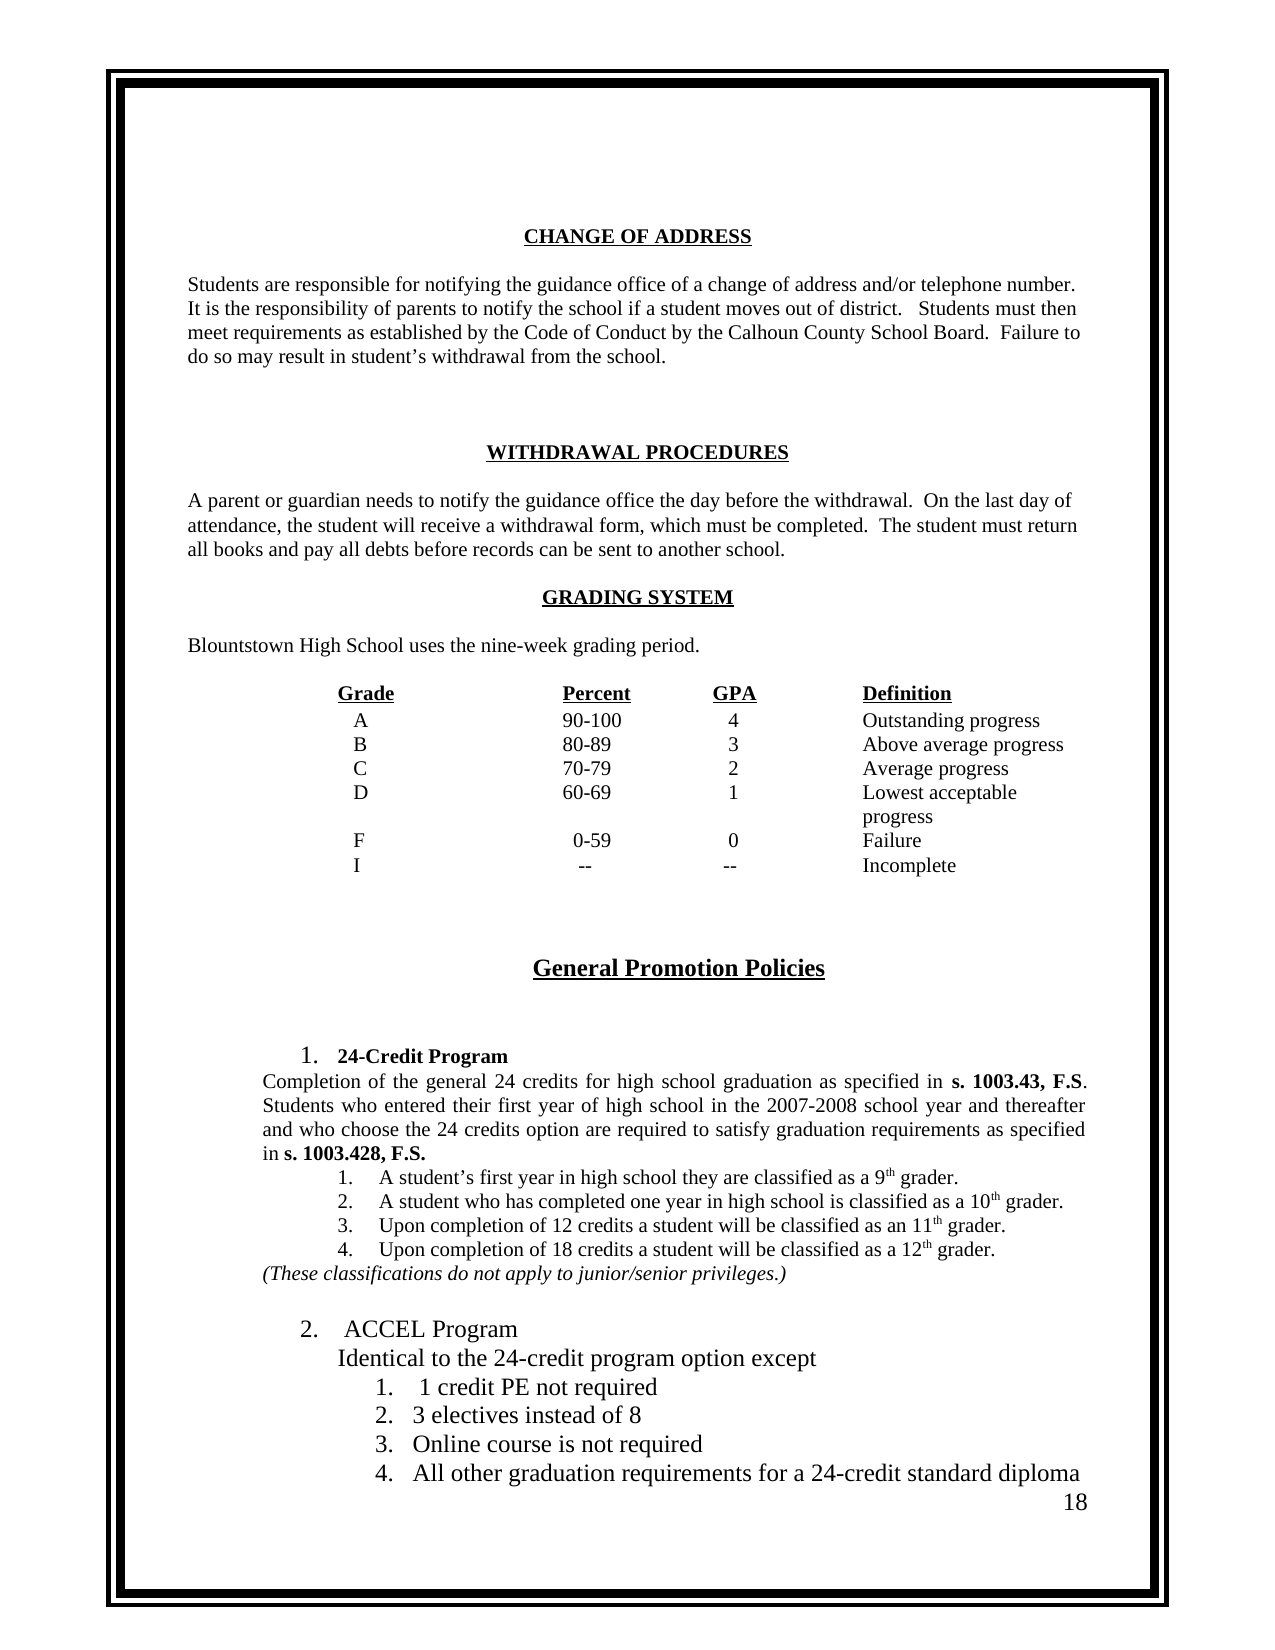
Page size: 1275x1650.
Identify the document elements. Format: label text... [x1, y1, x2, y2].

text General Promotion Policies [270, 953, 1087, 982]
text progress [338, 803, 1088, 827]
text CHANGE OF ADDRESS [188, 224, 1087, 248]
list ACCEL Program [300, 1314, 1087, 1343]
text Students are responsible for notifying the guidance office of a change of address and/or telephone number. It is the responsibility of parents to notify the school if a student moves out of district. Students must then meet requirements as established by the Code of Conduct by the Calhoun County School Board. Failure to do so may result in student’s withdrawal from the school. [188, 272, 1087, 368]
text A parent or guardian needs to notify the guidance office the day before the withdrawal. On the last day of attendance, the student will receive a withdrawal form, which must be completed. The student must return all books and pay all debts before records can be sent to another school. [188, 488, 1087, 561]
text I -- -- Incomplete [338, 851, 1088, 877]
text C 70-79 2 Average progress [338, 755, 1088, 779]
text 2. A student who has completed one year in high school is classified as a 10th grader. [337, 1189, 1087, 1213]
text 4. Upon completion of 18 credits a student will be classified as a 12th grader. [337, 1237, 1087, 1261]
list Online course is not required [375, 1429, 1087, 1458]
text uses the nine-week grading period. [188, 633, 1087, 657]
list 1 credit PE not required [375, 1372, 1087, 1400]
text A 90-100 4 Outstanding progress [338, 708, 1088, 731]
text (These classifications do not apply to junior/senior privileges.) [262, 1261, 1087, 1285]
text WITHDRAWAL PROCEDURES [188, 440, 1087, 464]
list 24-Credit Program [300, 1040, 1087, 1069]
text GRADING SYSTEM [188, 585, 1087, 609]
text 1. A student’s first year in high school they are classified as a 9th grader. [337, 1165, 1087, 1189]
text Grade Percent GPA Definition [188, 679, 1088, 705]
text F 0-59 0 Failure [338, 827, 1088, 851]
list Identical to the 24-credit program option except [337, 1343, 1087, 1372]
text D 60-69 1 Lowest acceptable [338, 779, 1088, 803]
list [375, 1458, 1087, 1487]
text Completion of the general 24 credits for high school graduation as specified in s. 1003.43, F.S. Students who entered their first year of high school in the 2007-2008 school year and thereafter and who choose the 24 credits option are required to satisfy graduation requirements as specified in s. 1003.428, F.S. [262, 1069, 1087, 1165]
text B 80-89 3 Above average progress [338, 731, 1088, 755]
list 3 electives instead of 8 [375, 1400, 1087, 1429]
text 3. Upon completion of 12 credits a student will be classified as an 11th grader. [337, 1213, 1087, 1237]
